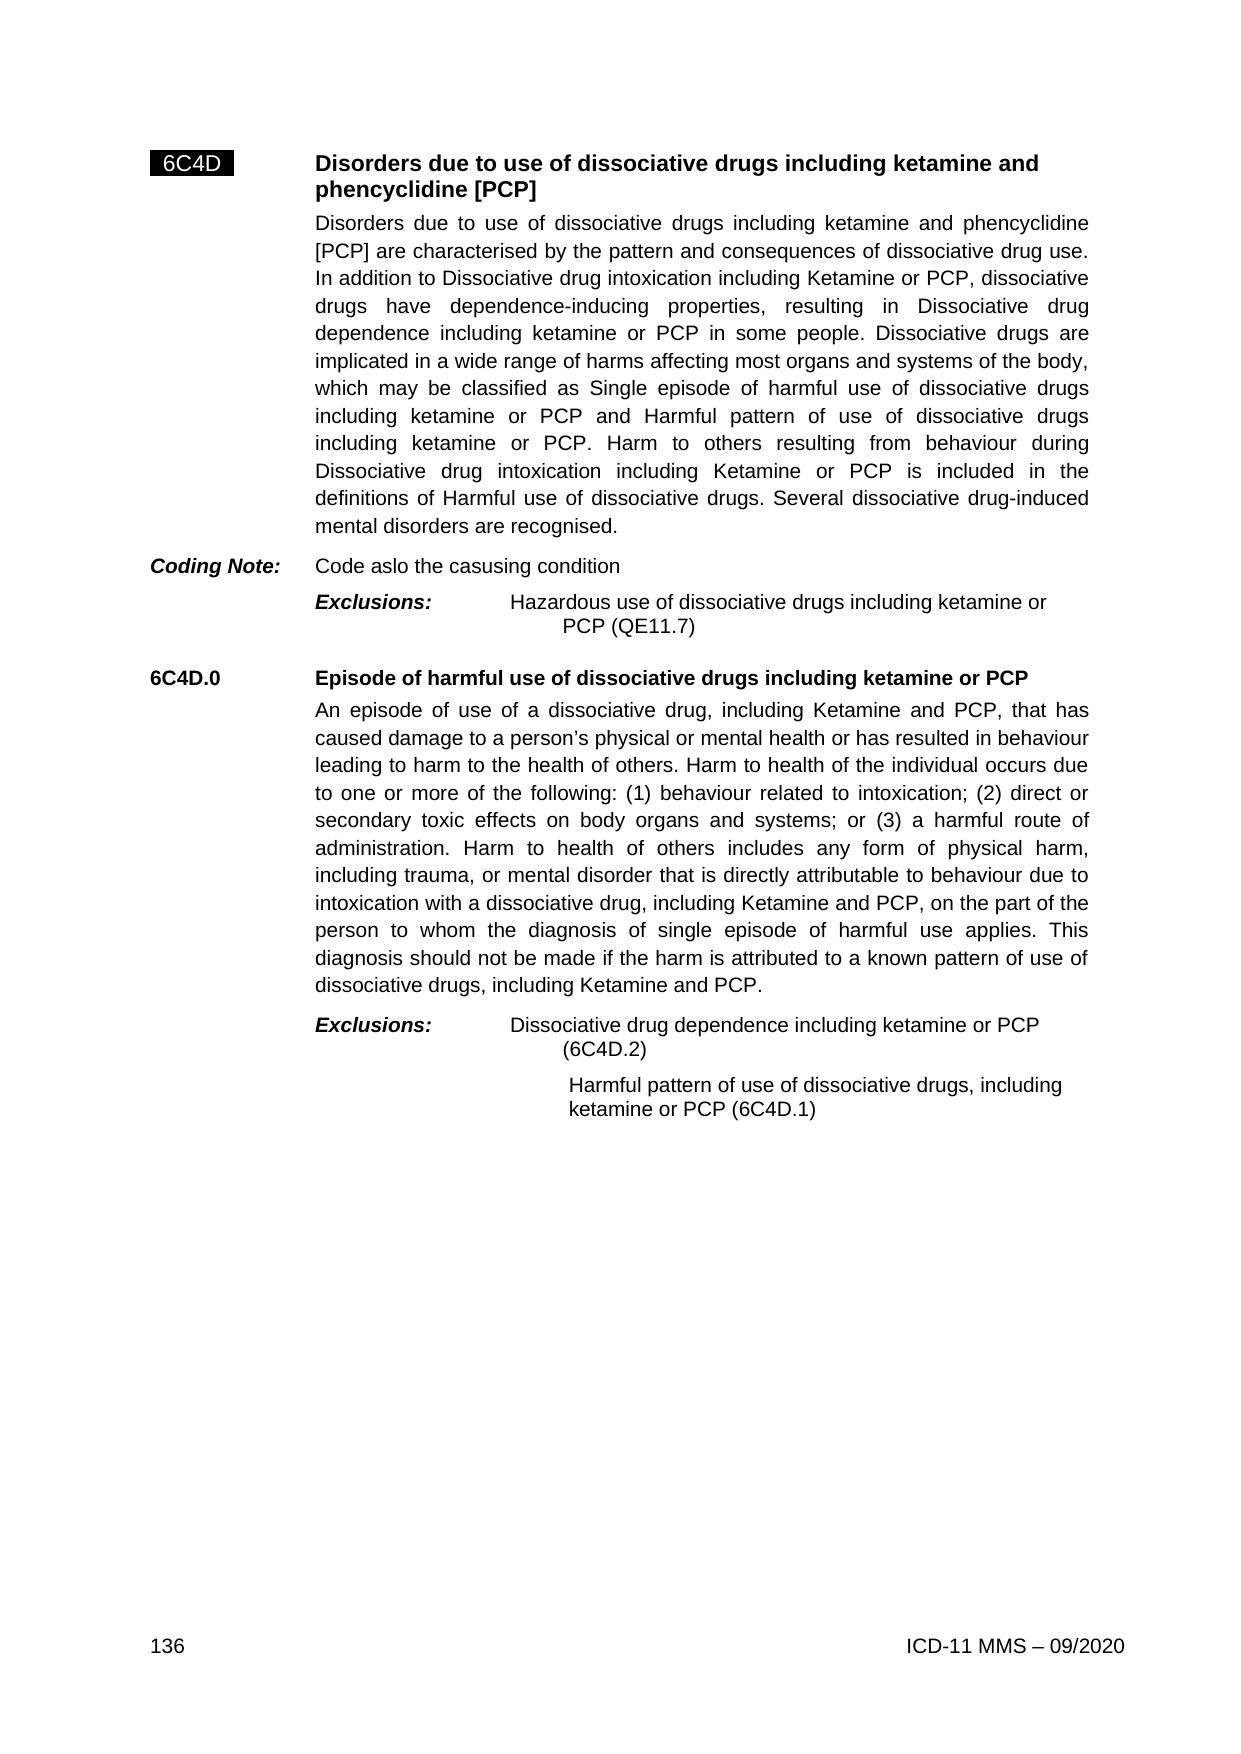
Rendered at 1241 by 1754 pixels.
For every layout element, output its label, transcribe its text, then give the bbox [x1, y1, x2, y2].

text An episode of use of a dissociative drug, including Ketamine and PCP, that has caused damage to a person’s physical or mental health or has resulted in behaviour leading to harm to the health of others. Harm to health of the individual occurs due to one or more of the following: (1) behaviour related to intoxication; (2) direct or secondary toxic effects on body organs and systems; or (3) a harmful route of administration. Harm to health of others includes any form of physical harm, including trauma, or mental disorder that is directly attributable to behaviour due to intoxication with a dissociative drug, including Ketamine and PCP, on the part of the person to whom the diagnosis of single episode of harmful use applies. This diagnosis should not be made if the harm is attributed to a known pattern of use of dissociative drugs, including Ketamine and PCP. [315, 698, 1090, 997]
list Exclusions: Dissociative drug dependence including ketamine or PCP (6C4D.2) [315, 1013, 1090, 1061]
text Coding Note: Code aslo the casusing condition [150, 553, 1090, 577]
title 6C4D.0 Episode of harmful use of dissociative drugs including ketamine or PCP [150, 666, 1090, 689]
text Disorders due to use of dissociative drugs including ketamine and phencyclidine [PCP] are characterised by the pattern and consequences of dissociative drug use. In addition to Dissociative drug intoxication including Ketamine or PCP, dissociative drugs have dependence-inducing properties, resulting in Dissociative drug dependence including ketamine or PCP in some people. Dissociative drugs are implicated in a wide range of harms affecting most organs and systems of the body, which may be classified as Single episode of harmful use of dissociative drugs including ketamine or PCP and Harmful pattern of use of dissociative drugs including ketamine or PCP. Harm to others resulting from behaviour during Dissociative drug intoxication including Ketamine or PCP is included in the definitions of Harmful use of dissociative drugs. Several dissociative drug-induced mental disorders are recognised. [315, 211, 1090, 537]
list Exclusions: Hazardous use of dissociative drugs including ketamine or PCP (QE11.7) [315, 590, 1090, 638]
title 6C4D Disorders due to use of dissociative drugs including ketamine and phencyclidine [PCP] [150, 150, 1090, 203]
list Harmful pattern of use of dissociative drugs, including ketamine or PCP (6C4D.1) [568, 1073, 1090, 1121]
